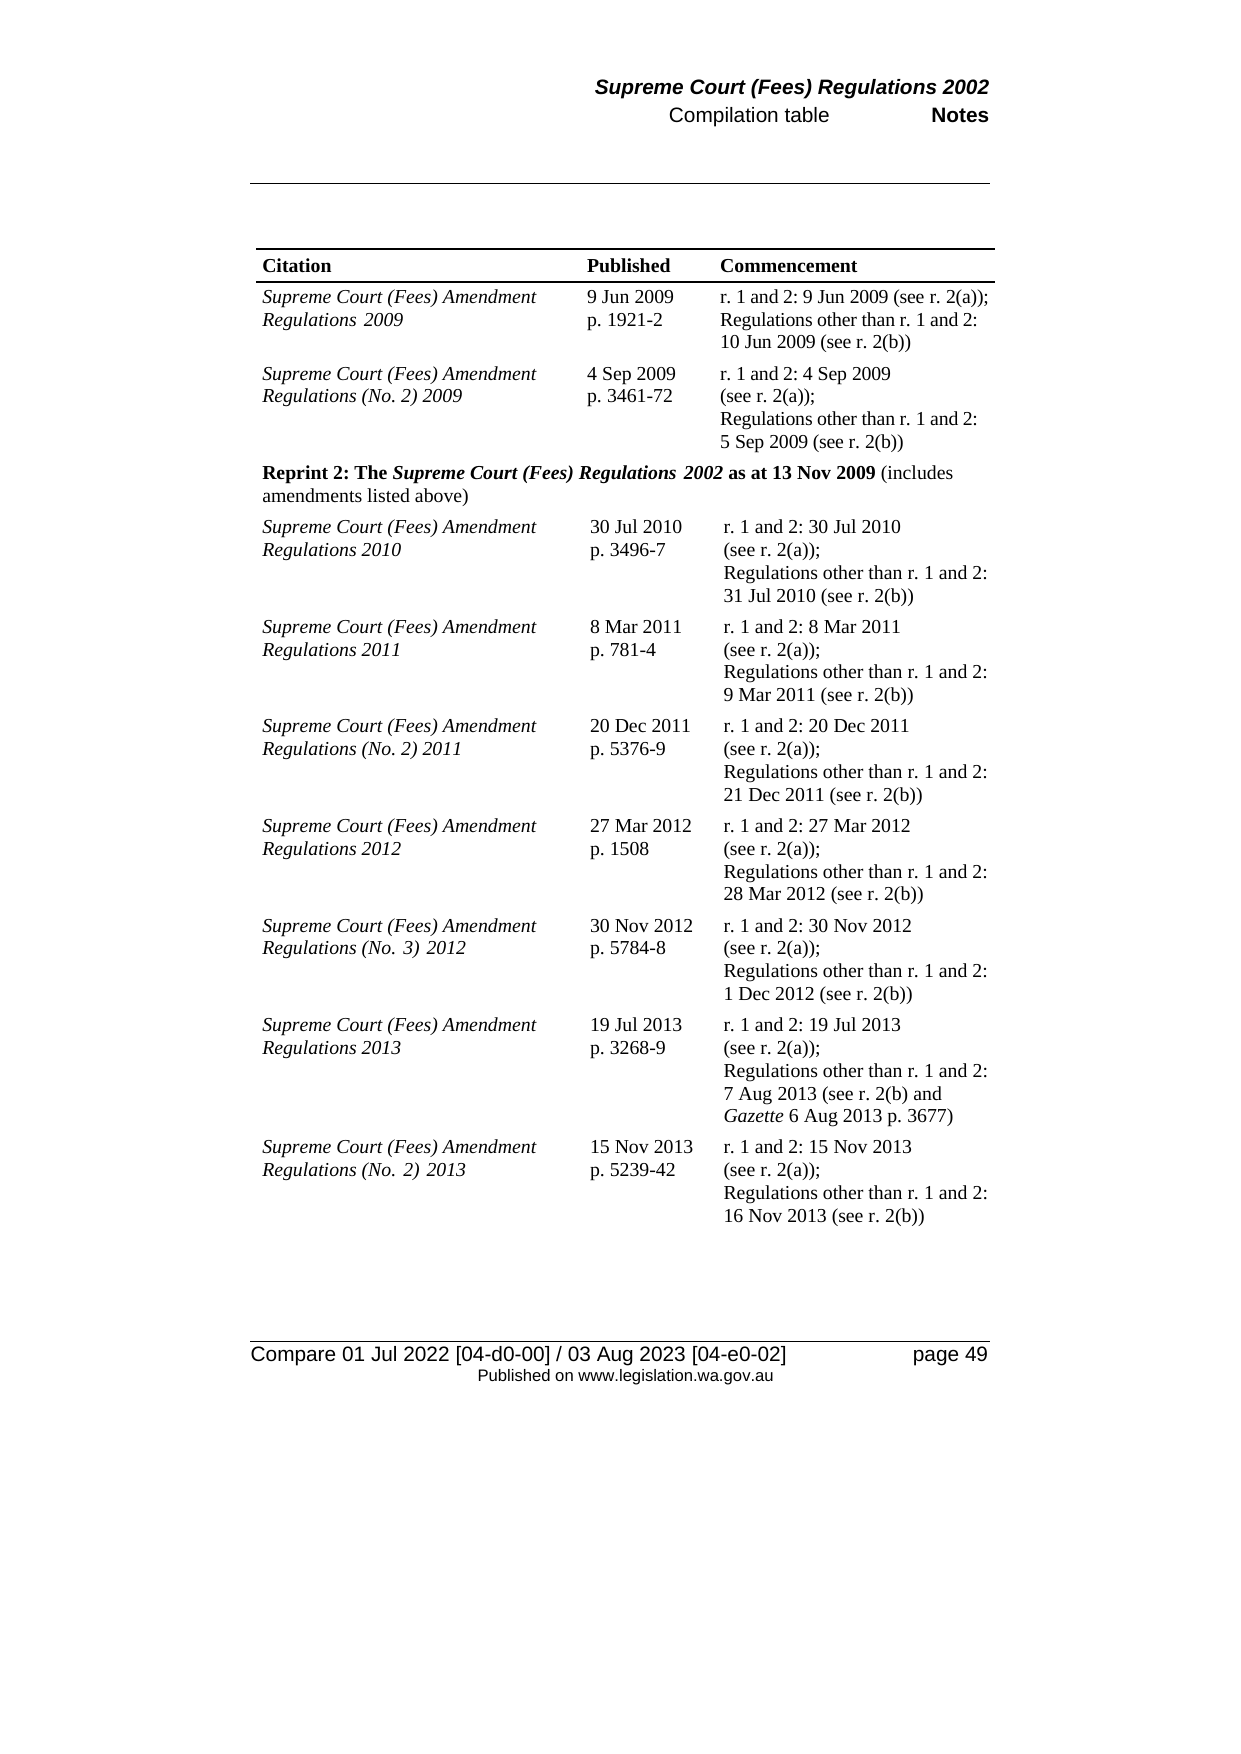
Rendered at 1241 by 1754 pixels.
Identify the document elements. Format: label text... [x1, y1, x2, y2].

table_cell r. 1 and 2: 27 Mar 2012 (see r. 2(a)); Regulations other than r. 1 and 2: 28 Mar 2012 (see r. 2(b)) [718, 810, 995, 909]
table_cell 30 Jul 2010 p. 3496-7 [584, 511, 717, 611]
table_header Citation [256, 250, 581, 281]
table_cell Supreme Court (Fees) Amendment Regulations 2012 [256, 810, 584, 909]
table_cell r. 1 and 2: 8 Mar 2011 (see r. 2(a)); Regulations other than r. 1 and 2: 9 Mar 2011 (see r. 2(b)) [718, 611, 995, 710]
table_cell 19 Jul 2013 p. 3268-9 [584, 1009, 717, 1131]
table_cell Supreme Court (Fees) Amendment Regulations 2013 [256, 1009, 584, 1131]
table_cell r. 1 and 2: 9 Jun 2009 (see r. 2(a)); Regulations other than r. 1 and 2: 10 Jun 2009 (see r. 2(b)) [714, 283, 995, 357]
table_cell Supreme Court (Fees) Amendment Regulations 2010 [256, 511, 584, 611]
table_cell 8 Mar 2011 p. 781-4 [584, 611, 717, 710]
table_cell 27 Mar 2012 p. 1508 [584, 810, 717, 909]
table_cell 15 Nov 2013 p. 5239-42 [584, 1131, 717, 1231]
table_cell Supreme Court (Fees) Amendment Regulations 2011 [256, 611, 584, 710]
table_cell r. 1 and 2: 30 Nov 2012 (see r. 2(a)); Regulations other than r. 1 and 2: 1 Dec 2012 (see r. 2(b)) [718, 909, 995, 1009]
table_cell r. 1 and 2: 30 Jul 2010 (see r. 2(a)); Regulations other than r. 1 and 2: 31 Jul 2010 (see r. 2(b)) [718, 511, 995, 611]
table_cell 4 Sep 2009 p. 3461-72 [581, 358, 714, 457]
table_cell 30 Nov 2012 p. 5784-8 [584, 909, 717, 1009]
table_cell r. 1 and 2: 20 Dec 2011 (see r. 2(a)); Regulations other than r. 1 and 2: 21 Dec 2011 (see r. 2(b)) [718, 710, 995, 810]
table_header Published [581, 250, 714, 281]
table_cell 9 Jun 2009 p. 1921-2 [581, 283, 714, 357]
table_header Commencement [714, 250, 995, 281]
table_cell Supreme Court (Fees) Amendment Regulations (No. 2) 2013 [256, 1131, 584, 1231]
table_cell Reprint 2: The Supreme Court (Fees) Regulations 2002 as at 13 Nov 2009 (includes amendments listed above) [256, 457, 995, 511]
table_cell Supreme Court (Fees) Amendment Regulations (No. 2) 2009 [256, 358, 581, 457]
table_cell r. 1 and 2: 19 Jul 2013 (see r. 2(a)); Regulations other than r. 1 and 2: 7 Aug 2013 (see r. 2(b) and Gazette 6 Aug 2013 p. 3677) [718, 1009, 995, 1131]
table_cell r. 1 and 2: 15 Nov 2013 (see r. 2(a)); Regulations other than r. 1 and 2: 16 Nov 2013 (see r. 2(b)) [718, 1131, 995, 1231]
table_cell Supreme Court (Fees) Amendment Regulations (No. 3) 2012 [256, 909, 584, 1009]
table_cell 20 Dec 2011 p. 5376-9 [584, 710, 717, 810]
table_cell Supreme Court (Fees) Amendment Regulations 2009 [256, 283, 581, 357]
table_cell r. 1 and 2: 4 Sep 2009 (see r. 2(a)); Regulations other than r. 1 and 2: 5 Sep 2009 (see r. 2(b)) [714, 358, 995, 457]
table_cell Supreme Court (Fees) Amendment Regulations (No. 2) 2011 [256, 710, 584, 810]
